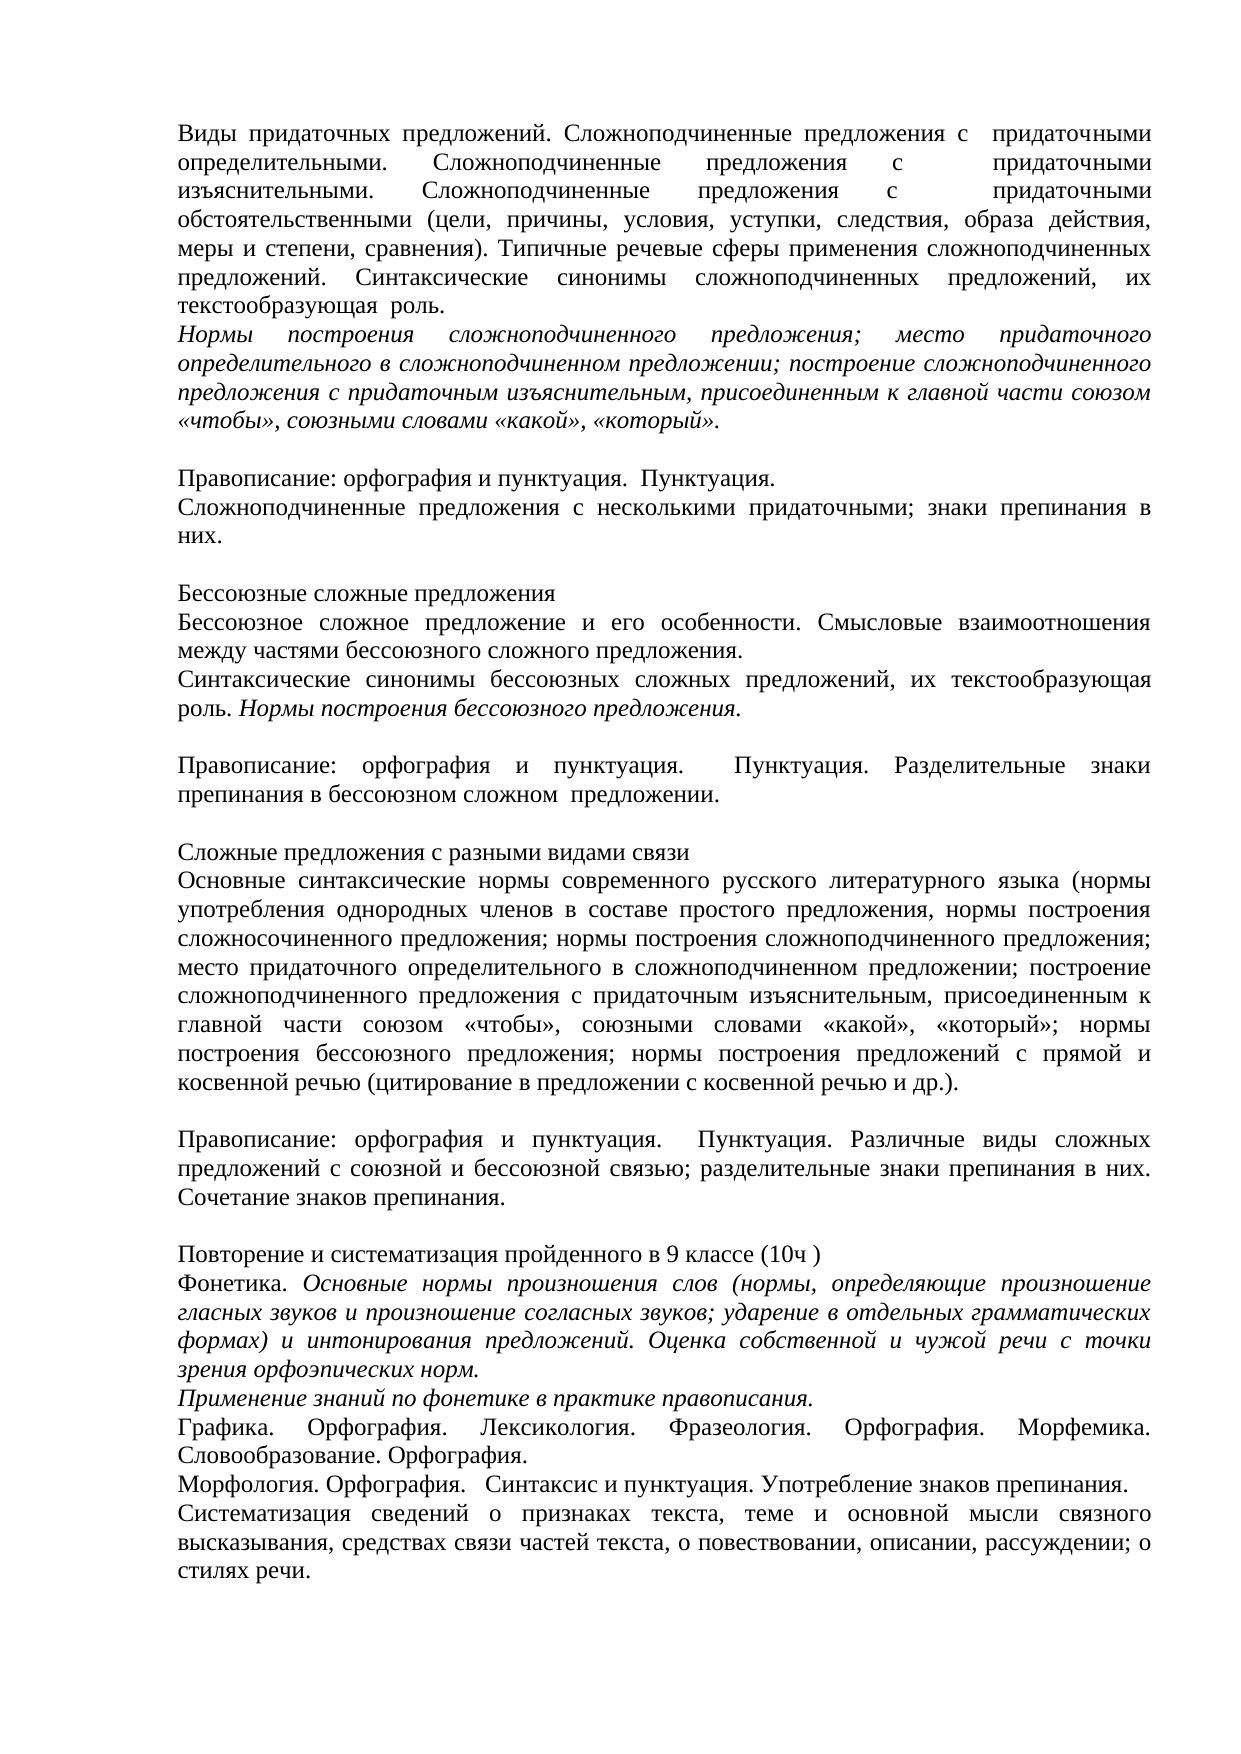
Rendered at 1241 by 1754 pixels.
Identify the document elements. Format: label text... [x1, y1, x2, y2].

text Нормы построения сложноподчиненного предложения; место придаточного определительного в сложноподчиненном предложении; построение сложноподчиненного предложения с придаточным изъяснительным, присоединенным к главной части союзом «чтобы», союзными словами «какой», «который». [177, 319, 1152, 434]
text Применение знаний по фонетике в практике правописания. [177, 1383, 1152, 1412]
text Правописание: орфография и пунктуация. Пунктуация. Различные виды сложных предложений с союзной и бессоюзной связью; разделительные знаки препинания в них. Сочетание знаков препинания. [177, 1124, 1152, 1211]
text Бессоюзные сложные предложения [177, 578, 1152, 607]
text Правописание: орфография и пунктуация. Пунктуация. [177, 463, 1152, 492]
text Повторение и систематизация пройденного в 9 классе (10ч ) [177, 1239, 1152, 1268]
text Синтаксические синонимы бессоюзных сложных предложений, их текстообразующая роль. Нормы построения бессоюзного предложения. [177, 664, 1152, 722]
text Морфология. Орфография. Синтаксис и пунктуация. Употребление знаков препинания. [177, 1469, 1152, 1498]
text Виды придаточных предложений. Сложноподчиненные предложения с придаточными определительными. Сложноподчиненные предложения с придаточными изъяснительными. Сложноподчиненные предложения с придаточными обстоятельственными (цели, причины, условия, уступки, следствия, образа действия, меры и степени, сравнения). Типичные речевые сферы применения сложноподчиненных предложений. Синтаксические синонимы сложноподчиненных предложений, их текстообразующая роль. [177, 118, 1152, 319]
text Сложные предложения с разными видами связи [177, 837, 1152, 866]
text Основные синтаксические нормы современного русского литературного языка (нормы употребления однородных членов в составе простого предложения, нормы построения сложносочиненного предложения; нормы построения сложноподчиненного предложения; место придаточного определительного в сложноподчиненном предложении; построение сложноподчиненного предложения с придаточным изъяснительным, присоединенным к главной части союзом «чтобы», союзными словами «какой», «который»; нормы построения бессоюзного предложения; нормы построения предложений с прямой и косвенной речью (цитирование в предложении с косвенной речью и др.). [177, 866, 1152, 1096]
text Правописание: орфография и пунктуация. Пунктуация. Разделительные знаки препинания в бессоюзном сложном предложении. [177, 751, 1152, 808]
text Бессоюзное сложное предложение и его особенности. Смысловые взаимоотношения между частями бессоюзного сложного предложения. [177, 607, 1152, 664]
text Сложноподчиненные предложения с несколькими придаточными; знаки препинания в них. [177, 492, 1152, 549]
text Фонетика. Основные нормы произношения слов (нормы, определяющие произношение гласных звуков и произношение согласных звуков; ударение в отдельных грамматических формах) и интонирования предложений. Оценка собственной и чужой речи с точки зрения орфоэпических норм. [177, 1268, 1152, 1383]
text Систематизация сведений о признаках текста, теме и основной мысли связного высказывания, средствах связи частей текста, о повествовании, описании, рассуждении; о стилях речи. [177, 1498, 1152, 1584]
text Графика. Орфография. Лексикология. Фразеология. Орфография. Морфемика. Словообразование. Орфография. [177, 1412, 1152, 1469]
